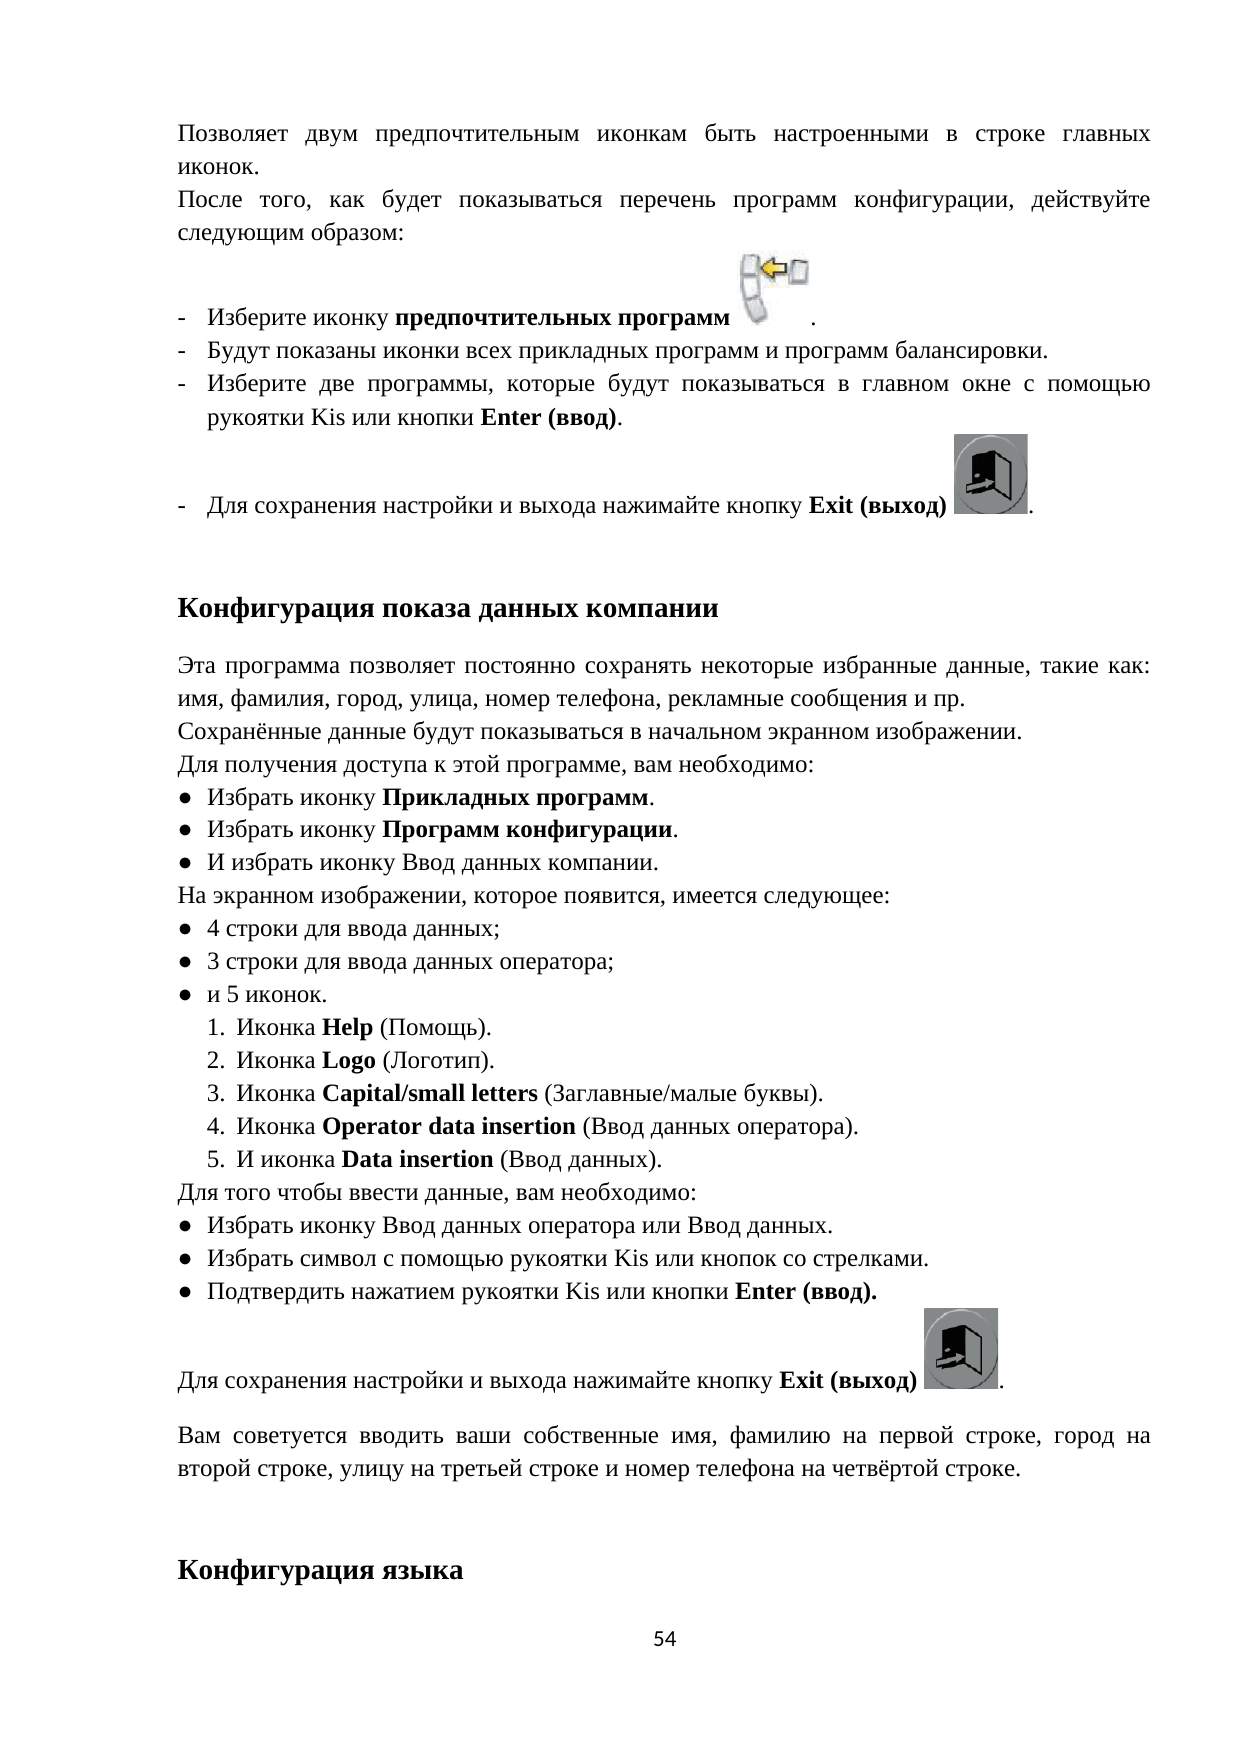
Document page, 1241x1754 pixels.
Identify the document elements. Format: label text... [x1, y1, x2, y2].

text Эта программа позволяет постоянно сохранять некоторые избранные данные, такие как: имя, фамилия, город, улица, номер телефона, рекламные сообщения и пр. [177, 650, 1152, 712]
text 2. Иконка Logo (Логотип). [207, 1045, 1152, 1073]
text ● И избрать иконку Ввод данных компании. [177, 847, 1152, 875]
picture [953, 434, 1028, 514]
text 4. Иконка Operator data insertion (Ввод данных оператора). [207, 1111, 1152, 1139]
text ● и 5 иконок. [177, 979, 1152, 1007]
text ● Подтвердить нажатием рукоятки Kis или кнопки Enter (ввод). [177, 1276, 1152, 1305]
text ● 3 строки для ввода данных оператора; [177, 946, 1152, 974]
picture [923, 1308, 999, 1389]
text ● 4 строки для ввода данных; [177, 913, 1152, 941]
text ● Избрать иконку Программ конфигурации. [177, 814, 1152, 843]
text ● Избрать символ с помощью рукоятки Kis или кнопок со стрелками. [177, 1243, 1152, 1272]
text - Будут показаны иконки всех прикладных программ и программ балансировки. [177, 336, 1152, 364]
text Для того чтобы ввести данные, вам необходимо: [177, 1177, 1152, 1206]
text На экранном изображении, которое появится, имеется следующее: [177, 880, 1152, 908]
text Для получения доступа к этой программе, вам необходимо: [177, 749, 1152, 778]
text - Изберите иконку предпочтительных программ . [177, 250, 1152, 331]
text Позволяет двум предпочтительным иконкам быть настроенными в строке главных иконок. [177, 118, 1152, 180]
text После того, как будет показываться перечень программ конфигурации, действуйте следующим образом: [177, 184, 1152, 246]
text 1. Иконка Help (Помощь). [207, 1012, 1152, 1041]
text ● Избрать иконку Прикладных программ. [177, 782, 1152, 811]
text - Изберите две программы, которые будут показываться в главном окне с помощью рукоятки Kis или кнопки Enter (ввод). [177, 368, 1152, 430]
text 3. Иконка Capital/small letters (Заглавные/малые буквы). [207, 1078, 1152, 1107]
text Вам советуется вводить ваши собственные имя, фамилию на первой строке, город на второй строке, улицу на третьей строке и номер телефона на четвёртой строке. [177, 1420, 1152, 1482]
text - Для сохранения настройки и выхода нажимайте кнопку Exit (выход) . [177, 434, 1152, 519]
text ● Избрать иконку Ввод данных оператора или Ввод данных. [177, 1210, 1152, 1239]
text Конфигурация языка [177, 1552, 1152, 1586]
text Для сохранения настройки и выхода нажимайте кнопку Exit (выход) . [177, 1309, 1152, 1394]
text Сохранённые данные будут показываться в начальном экранном изображении. [177, 716, 1152, 745]
text Конфигурация показа данных компании [177, 590, 1152, 623]
text 5. И иконка Data insertion (Ввод данных). [207, 1144, 1152, 1173]
picture [736, 250, 811, 326]
